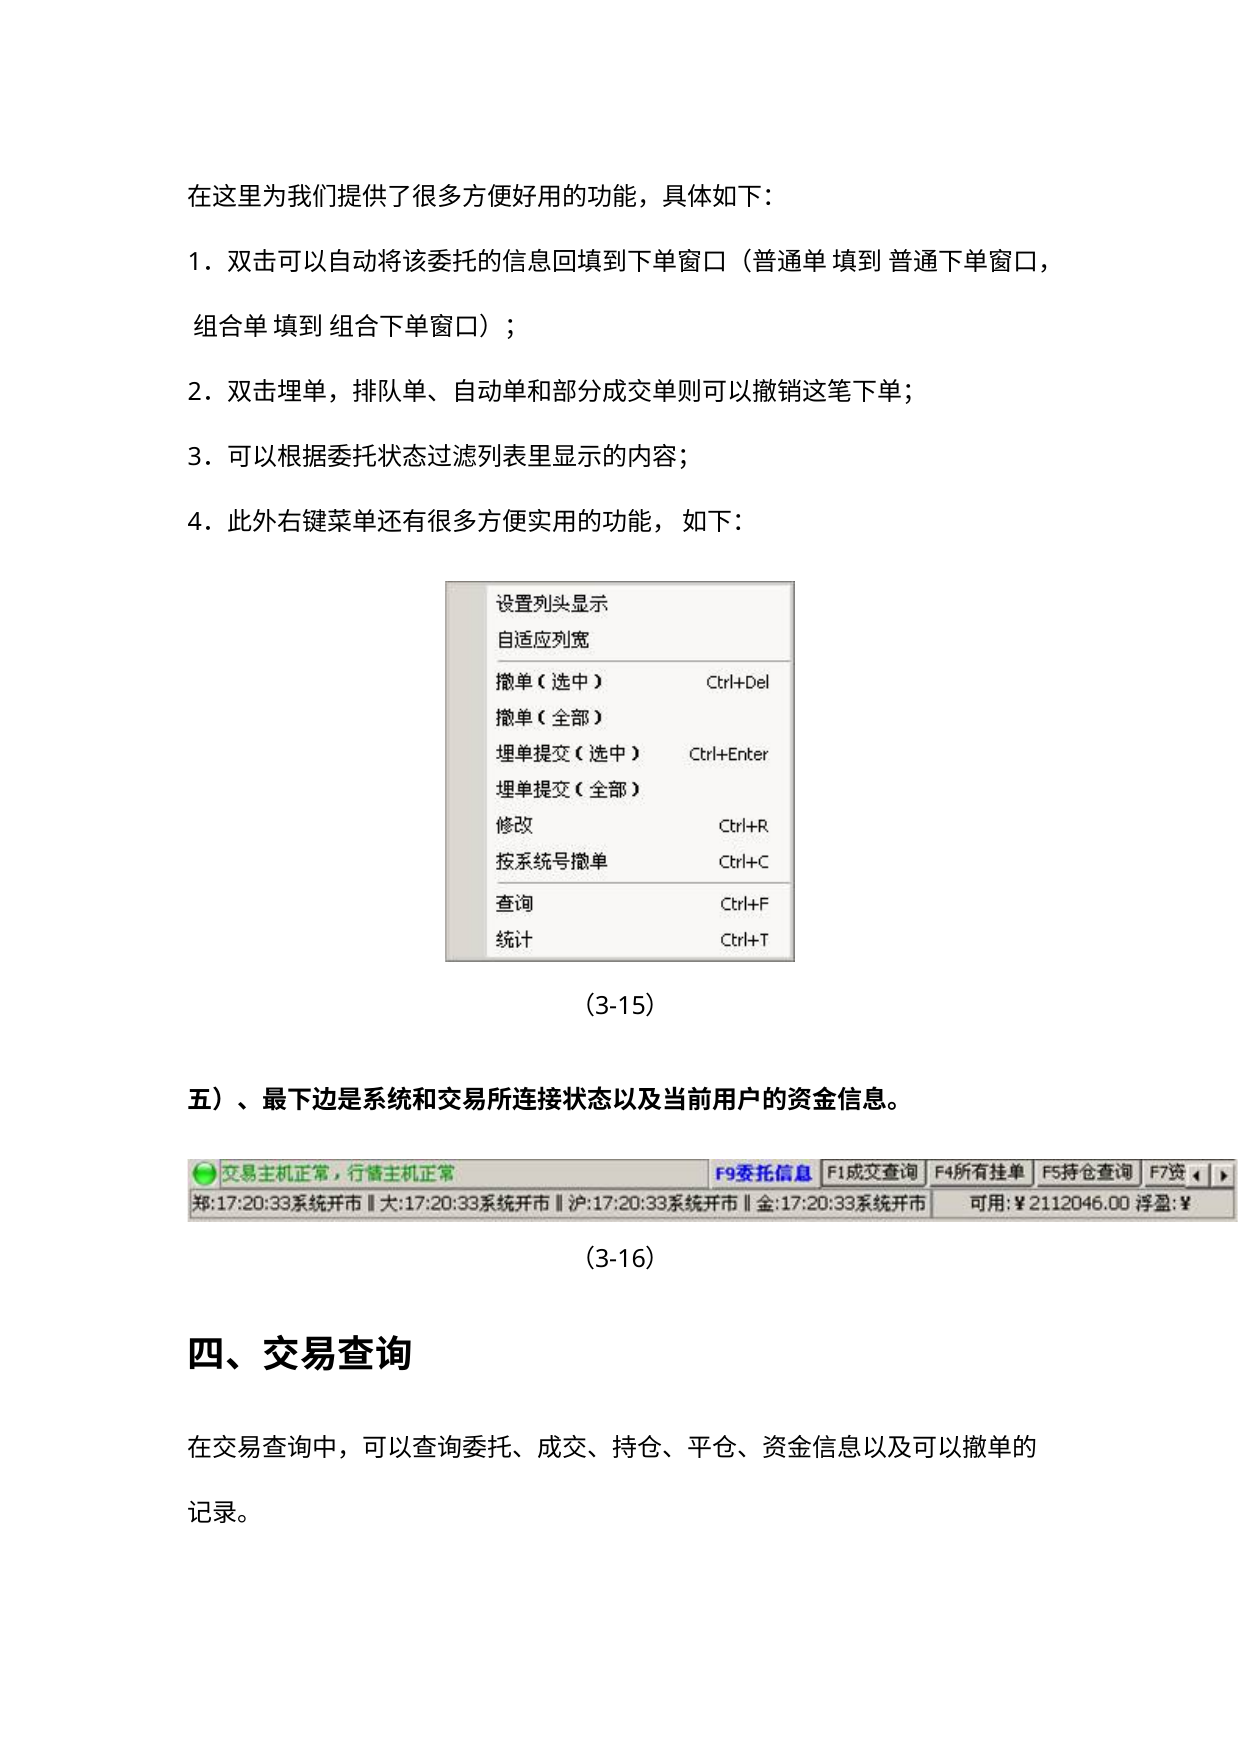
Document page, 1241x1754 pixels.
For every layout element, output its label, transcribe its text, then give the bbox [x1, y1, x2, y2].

text （3-16） [187, 1222, 1053, 1289]
picture [187, 1159, 1238, 1222]
text 四、交易查询 [187, 1319, 1053, 1384]
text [187, 1413, 1053, 1543]
text 在这里为我们提供了很多方便好用的功能，具体如下： 1．双击可以自动将该委托的信息回填到下单窗口（普通单 填到 普通下单窗口， 组合单 填到 组合下单窗口）； 2．双击埋单，排队单、自动单和部分成交单则可以撤销这笔下单； 3．可以根据委托状态过滤列表里显示的内容； 4．此外右键菜单还有很多方便实用的功能， 如下： [187, 162, 1053, 552]
picture [445, 581, 795, 962]
text 五）、最下边是系统和交易所连接状态以及当前用户的资金信息。 [187, 1065, 1053, 1130]
